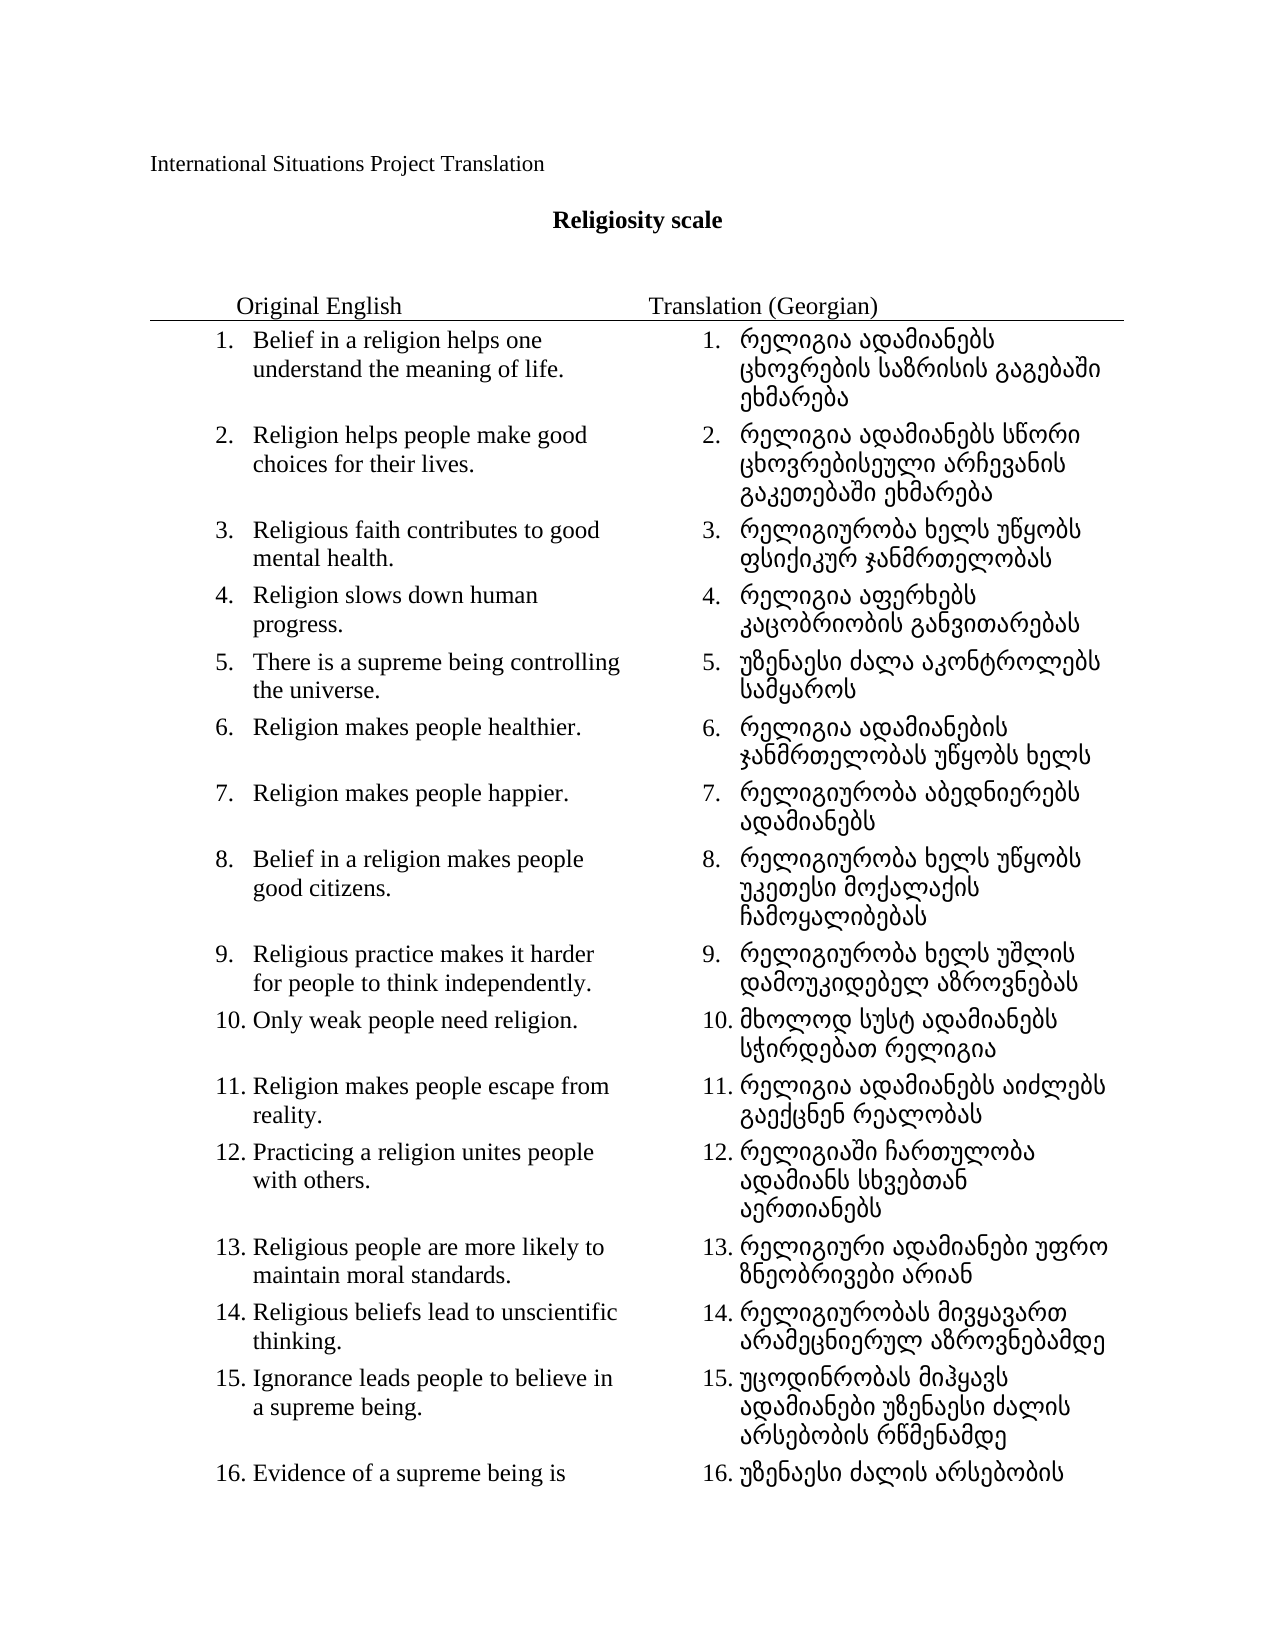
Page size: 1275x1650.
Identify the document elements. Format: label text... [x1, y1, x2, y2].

table_cell რელიგია ადამიანებს ცხოვრების საზრისის გაგებაში ეხმარება [637, 321, 1124, 416]
table_cell Religion helps people make good choices for their lives. [150, 416, 637, 511]
table_cell რელიგია ადამიანებს სწორი ცხოვრებისეული არჩევანის გაკეთებაში ეხმარება [637, 416, 1124, 511]
table_cell რელიგიურობა აბედნიერებს ადამიანებს [637, 774, 1124, 840]
table_cell Belief in a religion helps one understand the meaning of life. [150, 321, 637, 416]
text International Situations Project Translation [150, 150, 1125, 176]
table_cell რელიგიურობა ხელს უწყობს უკეთესი მოქალაქის ჩამოყალიბებას [637, 840, 1124, 935]
table_header Original English [150, 291, 637, 320]
table_cell Religion makes people happier. [150, 774, 637, 840]
table_cell Ignorance leads people to believe in a supreme being. [150, 1359, 637, 1454]
table_cell Religion makes people healthier. [150, 708, 637, 774]
table_cell Religion slows down human progress. [150, 576, 637, 642]
table_cell Belief in a religion makes people good citizens. [150, 840, 637, 935]
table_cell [150, 1454, 637, 1487]
table_cell There is a supreme being controlling the universe. [150, 643, 637, 708]
table_cell Practicing a religion unites people with others. [150, 1133, 637, 1227]
table_cell რელიგიური ადამიანები უფრო ზნეობრივები არიან [637, 1228, 1124, 1293]
table_cell რელიგიაში ჩართულობა ადამიანს სხვებთან აერთიანებს [637, 1133, 1124, 1227]
table_cell Religious faith contributes to good mental health. [150, 511, 637, 576]
table_cell უზენაესი ძალა აკონტროლებს სამყაროს [637, 643, 1124, 708]
table_cell უცოდინრობას მიჰყავს ადამიანები უზენაესი ძალის არსებობის რწმენამდე [637, 1359, 1124, 1454]
table_cell მხოლოდ სუსტ ადამიანებს სჭირდებათ რელიგია [637, 1001, 1124, 1067]
table_cell რელიგია ადამიანებს აიძლებს გაექცნენ რეალობას [637, 1067, 1124, 1133]
text Religiosity scale [150, 205, 1125, 234]
table_cell Only weak people need religion. [150, 1001, 637, 1067]
table_header Translation (Georgian) [637, 291, 1124, 320]
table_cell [637, 1454, 1124, 1487]
table_cell რელიგიურობას მივყავართ არამეცნიერულ აზროვნებამდე [637, 1293, 1124, 1359]
table_cell Religious beliefs lead to unscientific thinking. [150, 1293, 637, 1359]
table_cell რელიგიურობა ხელს უშლის დამოუკიდებელ აზროვნებას [637, 935, 1124, 1001]
table_cell Religious people are more likely to maintain moral standards. [150, 1228, 637, 1293]
table_cell რელიგია აფერხებს კაცობრიობის განვითარებას [637, 576, 1124, 642]
table_cell რელიგია ადამიანების ჯანმრთელობას უწყობს ხელს [637, 708, 1124, 774]
table_cell Religious practice makes it harder for people to think independently. [150, 935, 637, 1001]
table_cell Religion makes people escape from reality. [150, 1067, 637, 1133]
table_cell რელიგიურობა ხელს უწყობს ფსიქიკურ ჯანმრთელობას [637, 511, 1124, 576]
